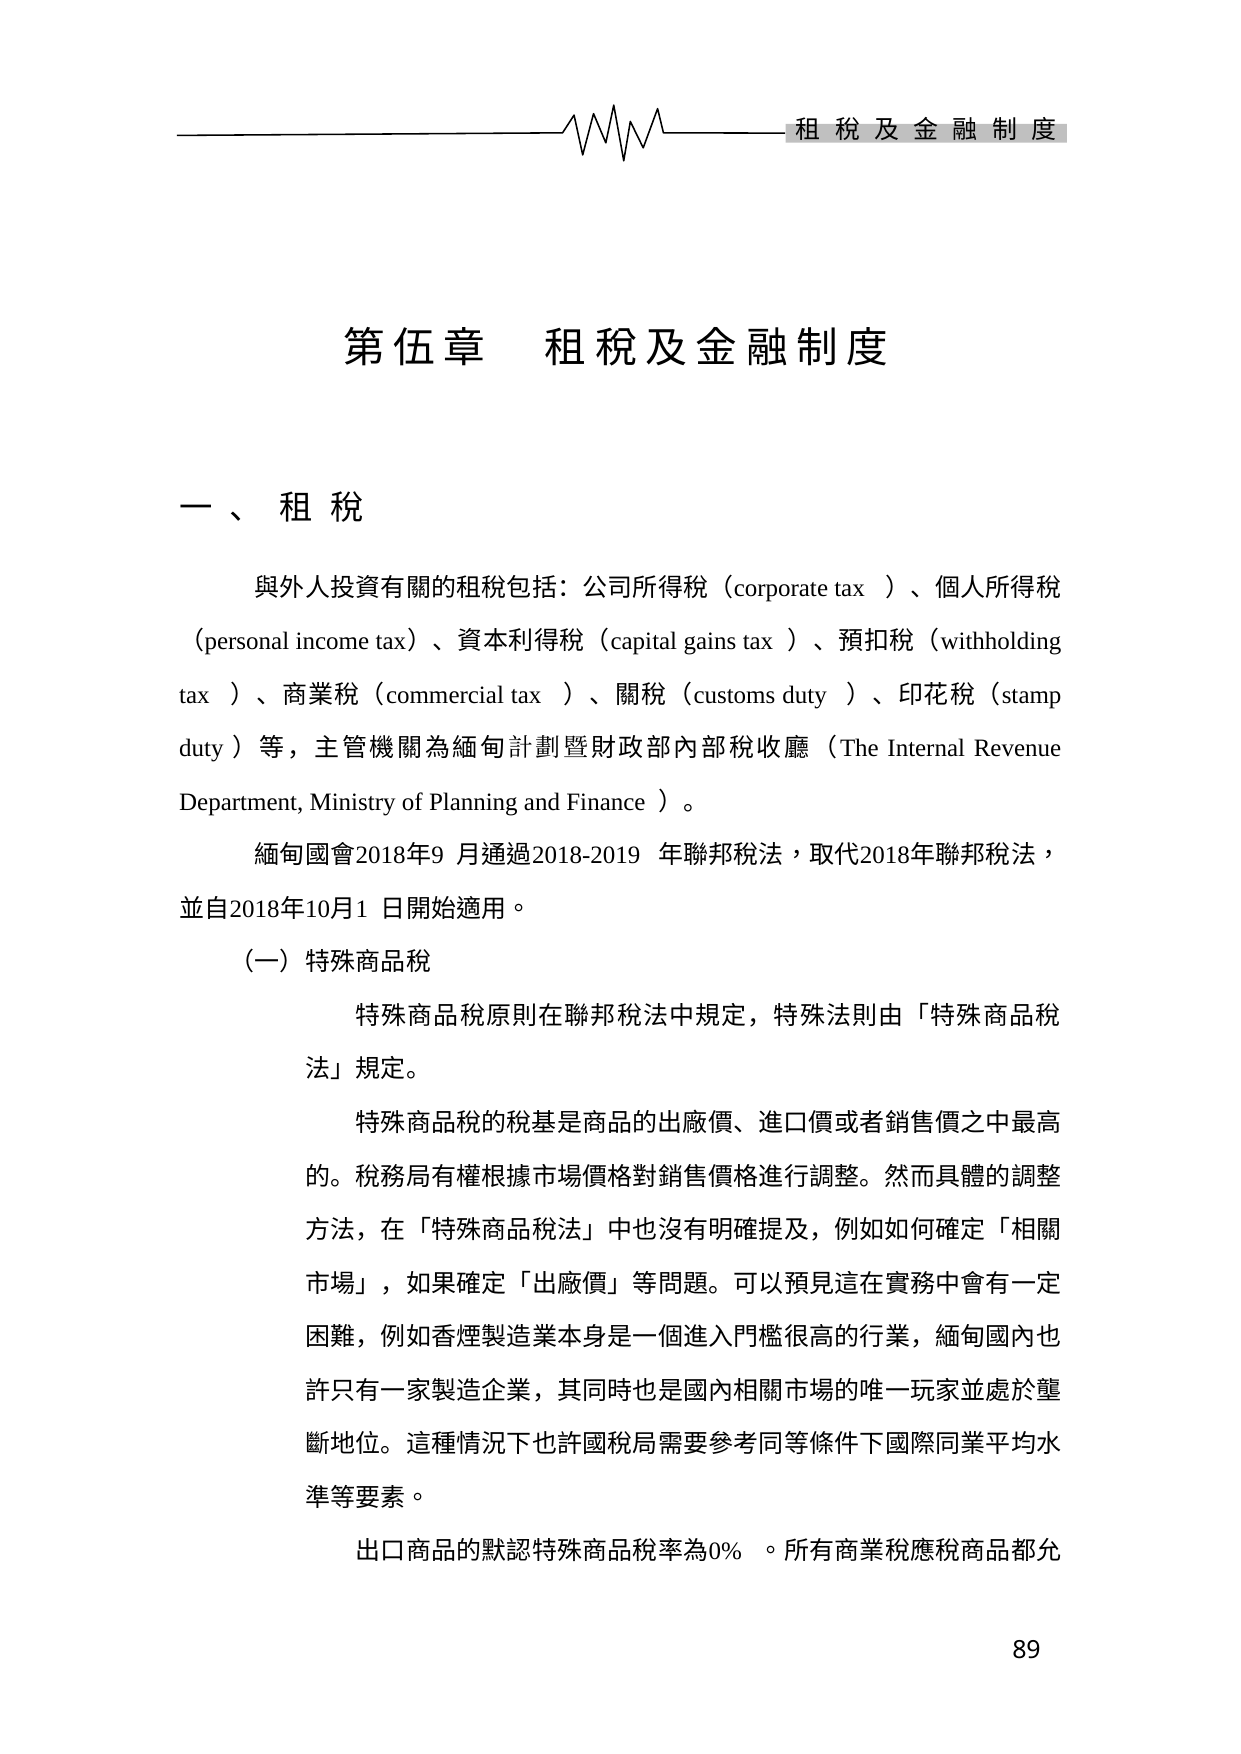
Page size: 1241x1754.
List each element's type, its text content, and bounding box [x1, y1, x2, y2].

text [280, 1522, 1061, 1576]
text 一、租稅 [179, 478, 1061, 532]
text 特殊商品稅的稅基是商品的出廠價、進口價或者銷售價之中最高的。稅務局有權根據市場價格對銷售價格進行調整。然而具體的調整方法，在「特殊商品稅法」中也沒有明確提及，例如如何確定「相關市場」，如果確定「出廠價」等問題。可以預見這在實務中會有一定困難，例如香煙製造業本身是一個進入門檻很高的行業，緬甸國內也許只有一家製造企業，其同時也是國內相關市場的唯一玩家並處於壟斷地位。這種情況下也許國稅局需要參考同等條件下國際同業平均水準等要素。 [280, 1094, 1061, 1522]
text 緬甸國會2018年9月通過2018-2019年聯邦稅法，取代2018年聯邦稅法，並自2018年10月1日開始適用。 [179, 826, 1061, 933]
text 與外人投資有關的租稅包括：公司所得稅（corporate tax）、個人所得稅（personal income tax）、資本利得稅（capital gains tax）、預扣稅（withholding tax）、商業稅（commercial tax）、關稅（customs duty）、印花稅（stamp duty）等，主管機關為緬甸計劃暨財政部內部稅收廳（The Internal Revenue Department, Ministry of Planning and Finance）。 [179, 558, 1061, 826]
text 第伍章 租稅及金融制度 [179, 291, 1061, 398]
text （一）特殊商品稅 [204, 933, 1061, 987]
text 特殊商品稅原則在聯邦稅法中規定，特殊法則由「特殊商品稅法」規定。 [280, 987, 1061, 1094]
